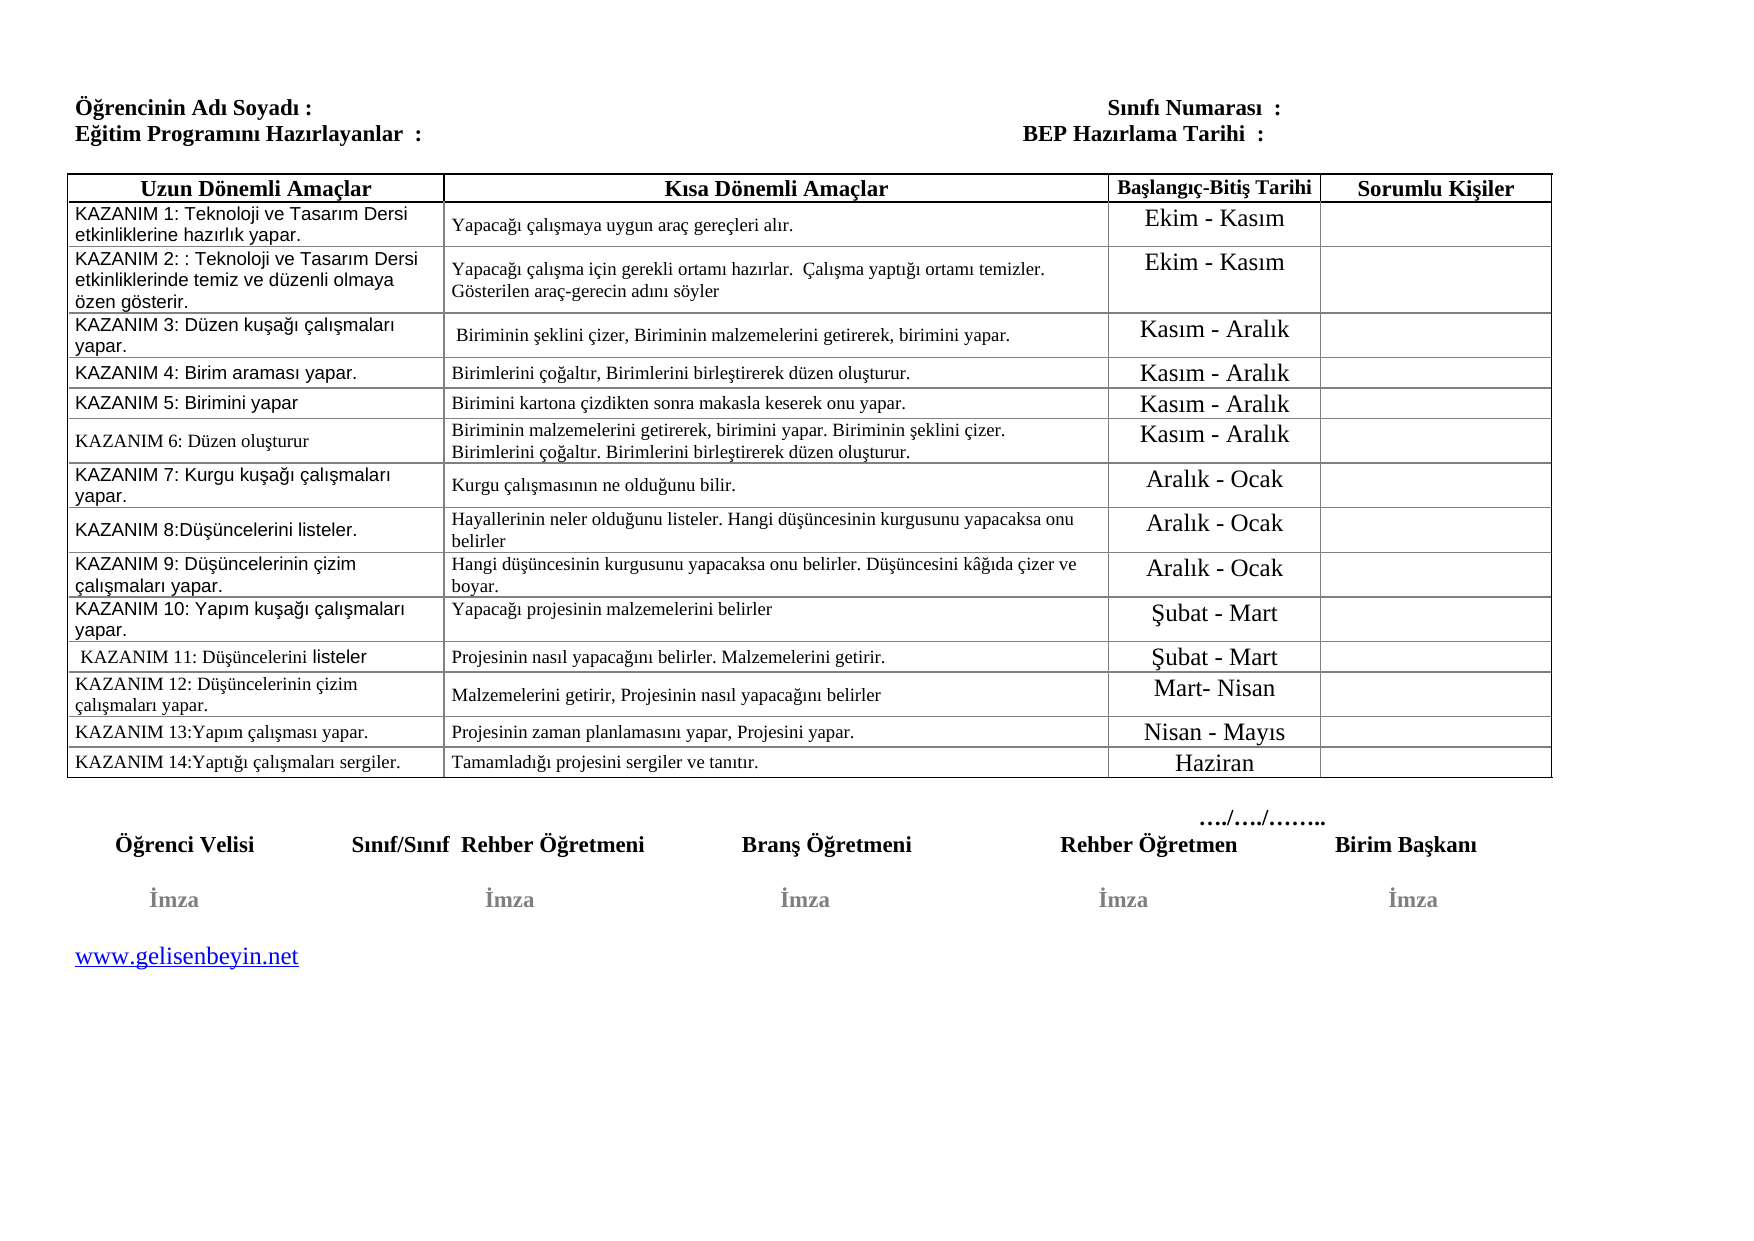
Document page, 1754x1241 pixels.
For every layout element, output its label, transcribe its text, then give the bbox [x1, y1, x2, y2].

table_cell KAZANIM 2: : Teknoloji ve Tasarım Dersi etkinliklerinde temiz ve düzenli olmaya özen gösterir. [68, 247, 443, 312]
table_cell Kasım - Aralık [1109, 389, 1320, 417]
table_cell KAZANIM 6: Düzen oluşturur [68, 419, 443, 462]
table_cell Haziran [1109, 748, 1320, 776]
table_cell Aralık - Ocak [1109, 553, 1320, 596]
table_cell Tamamladığı projesini sergiler ve tanıtır. [445, 748, 1108, 776]
table_cell Aralık - Ocak [1109, 508, 1320, 551]
table_cell Kasım - Aralık [1109, 419, 1320, 462]
table_cell Mart- Nisan [1109, 673, 1320, 716]
table_cell Yapacağı çalışmaya uygun araç gereçleri alır. [445, 203, 1108, 246]
table_cell KAZANIM 5: Birimini yapar [68, 388, 443, 417]
table_cell Şubat - Mart [1109, 598, 1320, 641]
table_cell Ekim - Kasım [1109, 247, 1320, 312]
table_cell Birimlerini çoğaltır, Birimlerini birleştirerek düzen oluşturur. [445, 358, 1108, 387]
table_cell Aralık - Ocak [1109, 464, 1320, 507]
table_cell Projesinin nasıl yapacağını belirler. Malzemelerini getirir. [445, 642, 1108, 671]
table_cell [1321, 464, 1551, 507]
table_header Kısa Dönemli Amaçlar [445, 175, 1108, 201]
table_cell Kasım - Aralık [1109, 358, 1320, 387]
table_cell [1321, 358, 1551, 387]
text Öğrencinin Adı Soyadı : Sınıfı Numarası : [75, 94, 1679, 121]
table_cell KAZANIM 8:Düşüncelerini listeler. [68, 508, 443, 551]
table_header Sorumlu Kişiler [1321, 175, 1551, 201]
table_cell Hayallerinin neler olduğunu listeler. Hangi düşüncesinin kurgusunu yapacaksa onu belirler [445, 508, 1108, 551]
table_cell Kasım - Aralık [1109, 314, 1320, 357]
table_cell KAZANIM 3: Düzen kuşağı çalışmaları yapar. [68, 313, 443, 357]
table_cell Birimini kartona çizdikten sonra makasla keserek onu yapar. [445, 389, 1108, 417]
table_cell Yapacağı projesinin malzemelerini belirler [445, 598, 1108, 641]
table_cell Şubat - Mart [1109, 642, 1320, 671]
text Eğitim Programını Hazırlayanlar : BEP Hazırlama Tarihi : [75, 121, 1679, 147]
table_cell Kurgu çalışmasının ne olduğunu bilir. [445, 464, 1108, 507]
table_cell Nisan - Mayıs [1109, 717, 1320, 746]
text …./…./…….. [75, 804, 1679, 831]
table_cell KAZANIM 1: Teknoloji ve Tasarım Dersi etkinliklerine hazırlık yapar. [68, 202, 443, 246]
table_cell KAZANIM 9: Düşüncelerinin çizim çalışmaları yapar. [68, 553, 443, 596]
table_cell [1321, 247, 1551, 312]
table_cell Biriminin şeklini çizer, Biriminin malzemelerini getirerek, birimini yapar. [445, 314, 1108, 357]
table_cell [1321, 203, 1551, 246]
table_cell [1321, 314, 1551, 357]
table_cell [1321, 673, 1551, 716]
table_cell Biriminin malzemelerini getirerek, birimini yapar. Biriminin şeklini çizer. Birimlerini çoğaltır. Birimlerini birleştirerek düzen oluşturur. [445, 419, 1108, 462]
table_cell [1321, 389, 1551, 417]
text www.gelisenbeyin.net [75, 941, 1679, 970]
table_cell KAZANIM 4: Birim araması yapar. [68, 358, 443, 387]
table_cell [1321, 748, 1551, 776]
text Öğrenci Velisi Sınıf/Sınıf Rehber Öğretmeni Branş Öğretmeni Rehber Öğretmen Birim Başkanı [75, 831, 1679, 857]
text İmza İmza İmza İmza İmza [75, 886, 1679, 912]
table_header Başlangıç-Bitiş Tarihi [1109, 175, 1320, 201]
table_cell KAZANIM 13:Yapım çalışması yapar. [68, 717, 443, 746]
table_cell KAZANIM 11: Düşüncelerini listeler [68, 642, 443, 671]
table_cell Projesinin zaman planlamasını yapar, Projesini yapar. [445, 717, 1108, 746]
table_cell KAZANIM 10: Yapım kuşağı çalışmaları yapar. [68, 597, 443, 641]
table_cell [1321, 717, 1551, 746]
table_cell KAZANIM 14:Yaptığı çalışmaları sergiler. [68, 747, 443, 776]
table_header Uzun Dönemli Amaçlar [68, 175, 443, 201]
table_cell Ekim - Kasım [1109, 203, 1320, 246]
table_cell Yapacağı çalışma için gerekli ortamı hazırlar. Çalışma yaptığı ortamı temizler. Gösterilen araç-gerecin adını söyler [445, 247, 1108, 312]
table_cell Hangi düşüncesinin kurgusunu yapacaksa onu belirler. Düşüncesini kâğıda çizer ve boyar. [445, 553, 1108, 596]
table_cell KAZANIM 12: Düşüncelerinin çizim çalışmaları yapar. [68, 672, 443, 716]
table_cell [1321, 553, 1551, 596]
table_cell [1321, 419, 1551, 462]
table_cell Malzemelerini getirir, Projesinin nasıl yapacağını belirler [445, 673, 1108, 716]
table_cell KAZANIM 7: Kurgu kuşağı çalışmaları yapar. [68, 463, 443, 507]
table_cell [1321, 598, 1551, 641]
table_cell [1321, 642, 1551, 671]
table_cell [1321, 508, 1551, 551]
